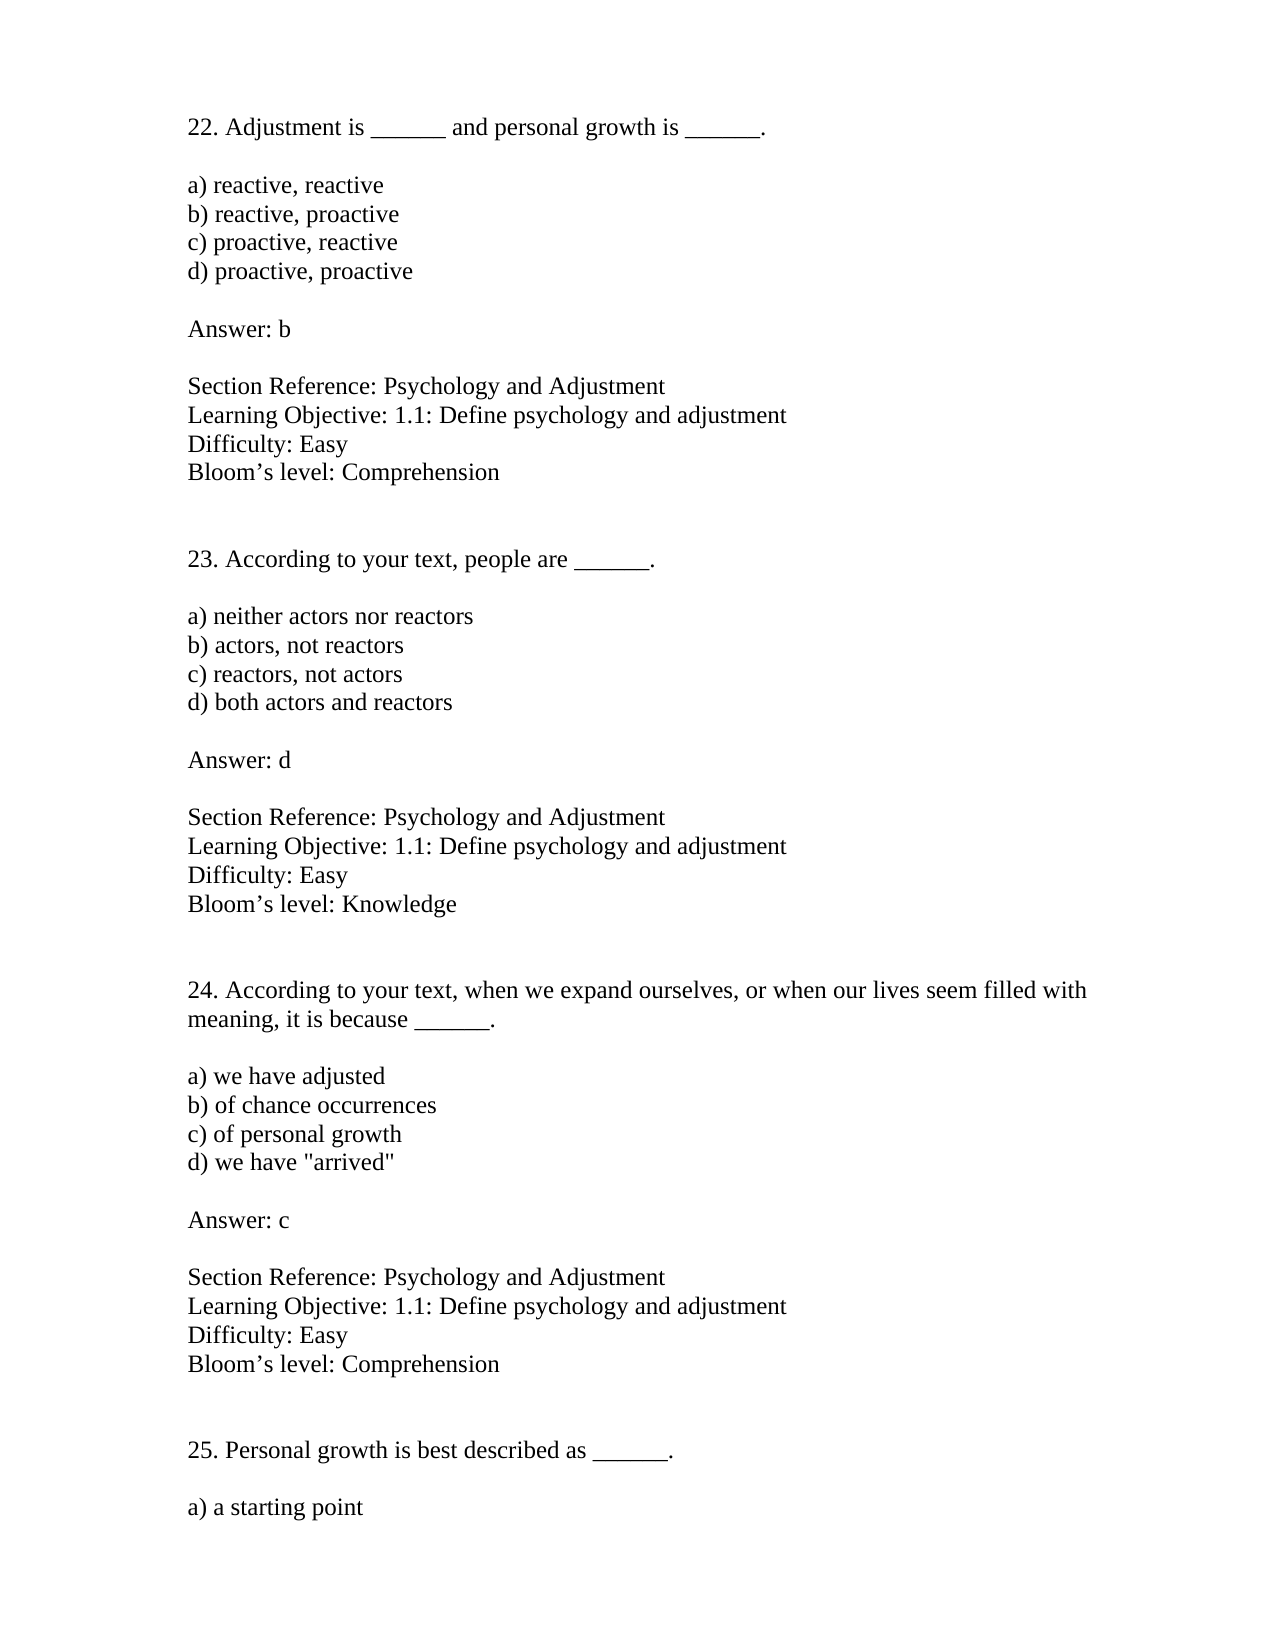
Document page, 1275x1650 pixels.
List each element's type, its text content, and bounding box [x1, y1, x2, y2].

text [187, 1291, 1125, 1320]
text c) proactive, reactive [187, 227, 1125, 256]
text Answer: b [187, 314, 1125, 342]
text Difficulty: Easy [187, 1320, 1125, 1349]
text d) we have "arrived" [187, 1147, 1125, 1176]
text a) we have adjusted [187, 1061, 1125, 1090]
text a) neither actors nor reactors [187, 601, 1125, 630]
text Learning Objective: 1.1: Define psychology and adjustment [187, 400, 1125, 429]
text Section Reference: Psychology and Adjustment [187, 802, 1125, 831]
text Bloom’s level: Knowledge [187, 889, 1125, 917]
text Section Reference: Psychology and Adjustment [187, 371, 1125, 400]
text Answer: c [187, 1205, 1125, 1234]
text c) reactors, not actors [187, 659, 1125, 687]
text 23. According to your text, people are ______. [187, 544, 1125, 572]
text Answer: d [187, 745, 1125, 774]
text d) both actors and reactors [187, 687, 1125, 716]
text 25. Personal growth is best described as ______. [187, 1435, 1125, 1464]
text a) a starting point [187, 1492, 1125, 1521]
text b) actors, not reactors [187, 630, 1125, 659]
text Difficulty: Easy [187, 860, 1125, 889]
text b) of chance occurrences [187, 1090, 1125, 1119]
text Bloom’s level: Comprehension [187, 1349, 1125, 1377]
text d) proactive, proactive [187, 256, 1125, 285]
text Difficulty: Easy [187, 429, 1125, 457]
text Bloom’s level: Comprehension [187, 457, 1125, 486]
text 22. Adjustment is ______ and personal growth is ______. [187, 112, 1125, 141]
text Section Reference: Psychology and Adjustment [187, 1262, 1125, 1291]
text 24. According to your text, when we expand ourselves, or when our lives seem filled with meaning, it is because ______. [187, 975, 1125, 1032]
text b) reactive, proactive [187, 199, 1125, 227]
text Learning Objective: 1.1: Define psychology and adjustment [187, 831, 1125, 860]
text a) reactive, reactive [187, 170, 1125, 199]
text c) of personal growth [187, 1119, 1125, 1147]
